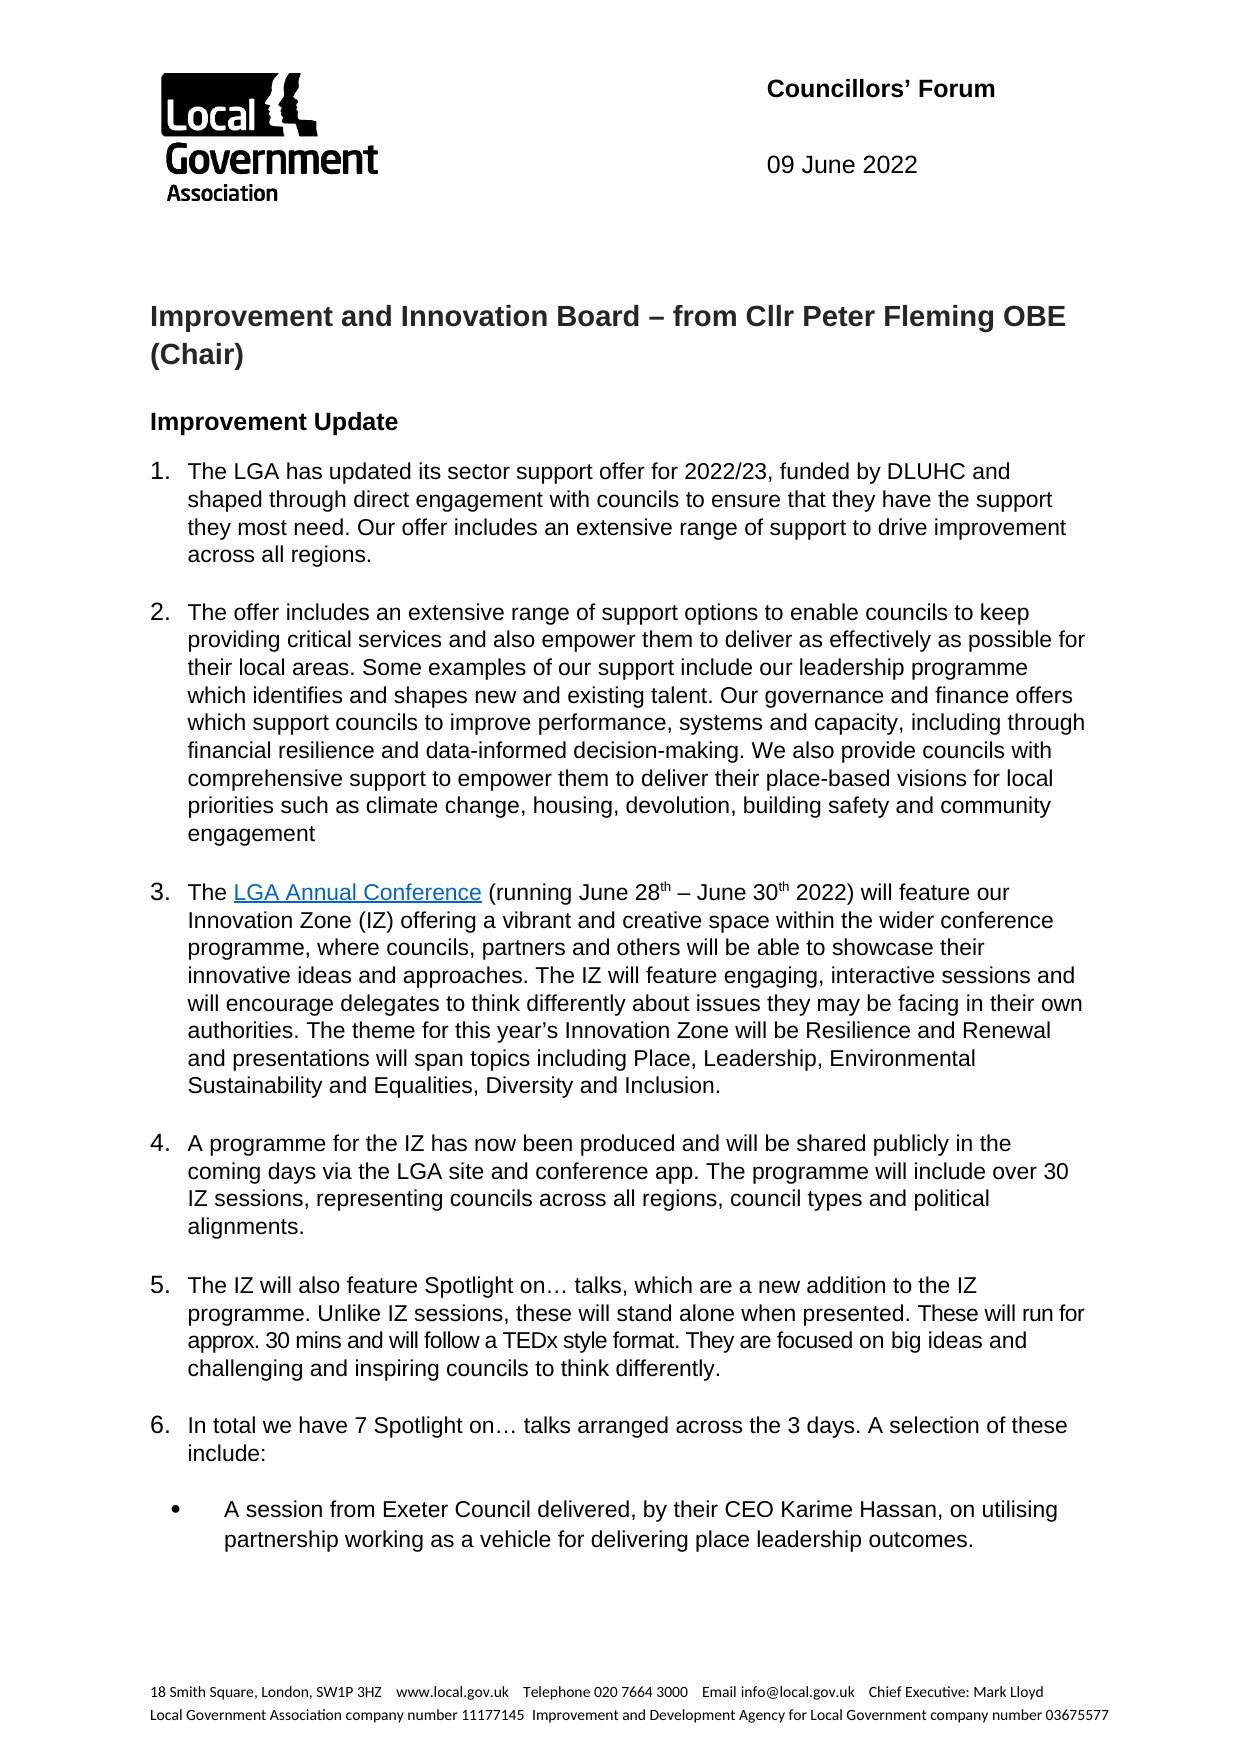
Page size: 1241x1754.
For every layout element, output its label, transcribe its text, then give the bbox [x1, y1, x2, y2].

list In total we have 7 Spotlight on… talks arranged across the 3 days. A selection of these include: [150, 1410, 1090, 1467]
list The offer includes an extensive range of support options to enable councils to keep providing critical services and also empower them to deliver as effectively as possible for their local areas. Some examples of our support include our leadership programme which identifies and shapes new and existing talent. Our governance and finance offers which support councils to improve performance, systems and capacity, including through financial resilience and data-informed decision-making. We also provide councils with comprehensive support to empower them to deliver their place-based visions for local priorities such as climate change, housing, devolution, building safety and community engagement [150, 596, 1090, 875]
list A programme for the IZ has now been produced and will be shared publicly in the coming days via the LGA site and conference app. The programme will include over 30 IZ sessions, representing councils across all regions, council types and political alignments. [150, 1128, 1090, 1268]
subtitle Improvement Update [150, 407, 1090, 436]
list The IZ will also feature Spotlight on… talks, which are a new addition to the IZ programme. Unlike IZ sessions, these will stand alone when presented. These will run for approx. 30 mins and will follow a TEDx style format. They are focused on big ideas and challenging and inspiring councils to think differently. [150, 1270, 1090, 1381]
subtitle Improvement and Innovation Board – from Cllr Peter Fleming OBE (Chair) [150, 299, 1090, 371]
list The LGA Annual Conference (running June 28th – June 30th 2022) will feature our Innovation Zone (IZ) offering a vibrant and creative space within the wider conference programme, where councils, partners and others will be able to showcase their innovative ideas and approaches. The IZ will feature engaging, interactive sessions and will encourage delegates to think differently about issues they may be facing in their own authorities. The theme for this year’s Innovation Zone will be Resilience and Renewal and presentations will span topics including Place, Leadership, Environmental Sustainability and Equalities, Diversity and Inclusion. [150, 877, 1090, 1099]
list A session from Exeter Council delivered, by their CEO Karime Hassan, on utilising partnership working as a vehicle for delivering place leadership outcomes. [172, 1496, 1090, 1552]
list The LGA has updated its sector support offer for 2022/23, funded by DLUHC and shaped through direct engagement with councils to ensure that they have the support they most need. Our offer includes an extensive range of support to drive improvement across all regions. [150, 456, 1090, 568]
picture [161, 73, 378, 201]
